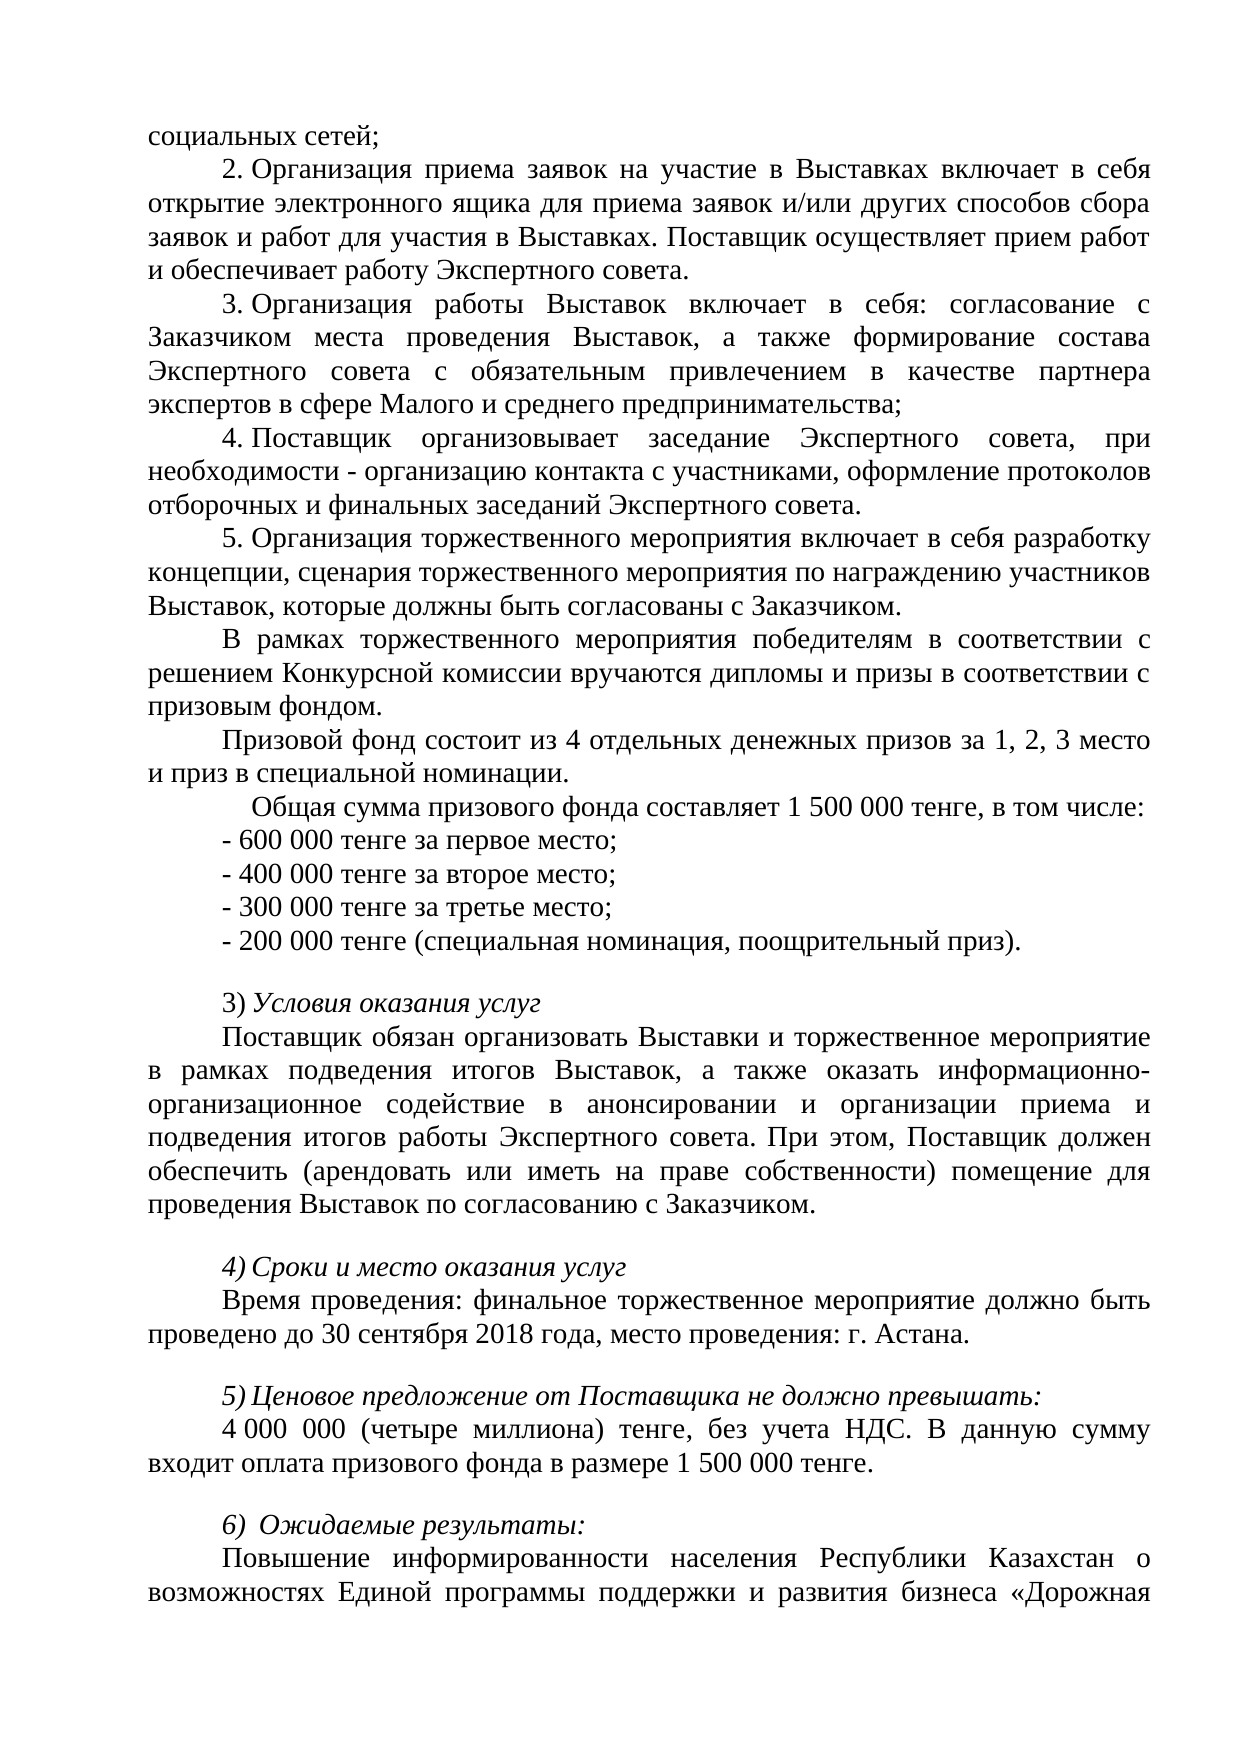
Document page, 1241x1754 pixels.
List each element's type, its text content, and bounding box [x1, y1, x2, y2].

text В рамках торжественного мероприятия победителям в соответствии с решением Конкурсной комиссии вручаются дипломы и призы в соответствии с призовым фондом. [148, 621, 1152, 722]
list Сроки и место оказания услуг [148, 1249, 1152, 1282]
list Ожидаемые результаты: [148, 1507, 1152, 1541]
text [148, 1541, 1152, 1608]
list - 200 000 тенге (специальная номинация, поощрительный приз). [148, 923, 1152, 957]
list - 400 000 тенге за второе место; [148, 856, 1152, 889]
list Ценовое предложение от Поставщика не должно превышать: [148, 1378, 1152, 1411]
list - 600 000 тенге за первое место; [148, 822, 1152, 856]
list Призовой фонд состоит из 4 отдельных денежных призов за 1, 2, 3 место и приз в специальной номинации. [148, 722, 1152, 789]
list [148, 118, 1152, 152]
list - 300 000 тенге за третье место; [148, 889, 1152, 923]
list Условия оказания услуг [148, 985, 1152, 1019]
list Поставщик организовывает заседание Экспертного совета, при необходимости - организацию контакта с участниками, оформление протоколов отборочных и финальных заседаний Экспертного совета. [148, 420, 1152, 521]
text Время проведения: финальное торжественное мероприятие должно быть проведено до 30 сентября 2018 года, место проведения: г. Астана. [148, 1282, 1152, 1349]
text Поставщик обязан организовать Выставки и торжественное мероприятие в рамках подведения итогов Выставок, а также оказать информационно-организационное содействие в анонсировании и организации приема и подведения итогов работы Экспертного совета. При этом, Поставщик должен обеспечить (арендовать или иметь на праве собственности) помещение для проведения Выставок по согласованию с Заказчиком. [148, 1019, 1152, 1220]
list Организация приема заявок на участие в Выставках включает в себя открытие электронного ящика для приема заявок и/или других способов сбора заявок и работ для участия в Выставках. Поставщик осуществляет прием работ и обеспечивает работу Экспертного совета. [148, 152, 1152, 286]
list Организация работы Выставок включает в себя: согласование с Заказчиком места проведения Выставок, а также формирование состава Экспертного совета с обязательным привлечением в качестве партнера экспертов в сфере Малого и среднего предпринимательства; [148, 286, 1152, 420]
text 4 000 000 (четыре миллиона) тенге, без учета НДС. В данную сумму входит оплата призового фонда в размере 1 500 000 тенге. [148, 1411, 1152, 1478]
text Общая сумма призового фонда составляет 1 500 000 тенге, в том числе: [148, 789, 1152, 822]
list Организация торжественного мероприятия включает в себя разработку концепции, сценария торжественного мероприятия по награждению участников Выставок, которые должны быть согласованы с Заказчиком. [148, 521, 1152, 621]
